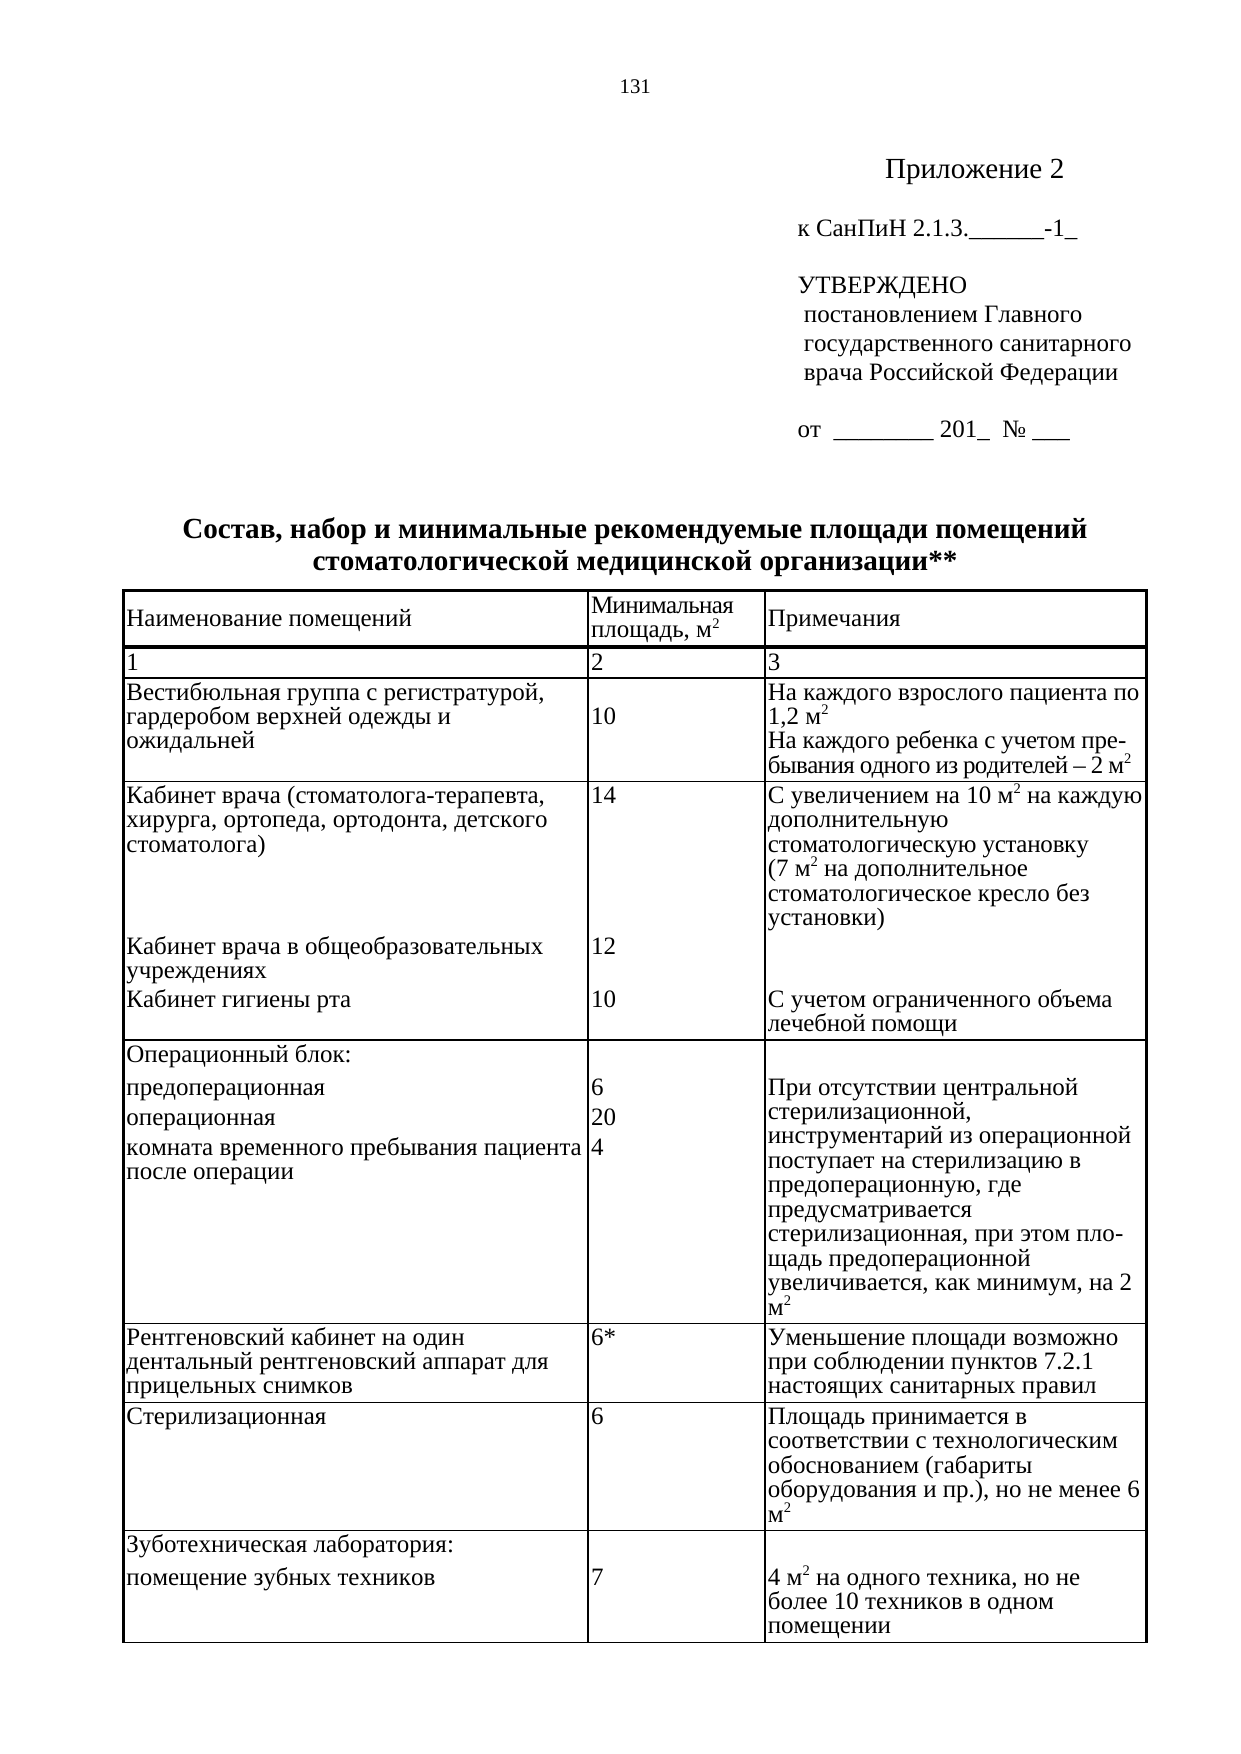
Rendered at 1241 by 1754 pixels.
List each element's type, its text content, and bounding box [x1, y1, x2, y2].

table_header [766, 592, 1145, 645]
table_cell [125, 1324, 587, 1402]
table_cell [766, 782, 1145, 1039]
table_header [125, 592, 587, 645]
text УТВЕРЖДЕНО [797, 242, 1152, 299]
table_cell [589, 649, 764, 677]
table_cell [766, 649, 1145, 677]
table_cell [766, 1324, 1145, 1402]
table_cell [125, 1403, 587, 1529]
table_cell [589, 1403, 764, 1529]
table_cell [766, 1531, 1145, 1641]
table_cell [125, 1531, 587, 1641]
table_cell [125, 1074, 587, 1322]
text от ________ 201_ № ___ [797, 414, 1152, 443]
text Приложение 2 [797, 122, 1152, 184]
text государственного санитарного [797, 328, 1152, 357]
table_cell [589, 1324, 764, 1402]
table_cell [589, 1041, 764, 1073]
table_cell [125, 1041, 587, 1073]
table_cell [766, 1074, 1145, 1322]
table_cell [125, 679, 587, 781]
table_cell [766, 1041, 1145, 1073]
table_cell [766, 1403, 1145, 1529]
text постановлением Главного [797, 299, 1152, 328]
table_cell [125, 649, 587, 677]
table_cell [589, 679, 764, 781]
text врача Российской Федерации [797, 357, 1152, 386]
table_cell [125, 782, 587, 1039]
text к СанПиН 2.1.3.______-1_ [797, 184, 1152, 242]
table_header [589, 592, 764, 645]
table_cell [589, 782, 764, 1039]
text Состав, набор и минимальные рекомендуемые площади помещений стоматологической медицинской организации** [118, 513, 1152, 577]
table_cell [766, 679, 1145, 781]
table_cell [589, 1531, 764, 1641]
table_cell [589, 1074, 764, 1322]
